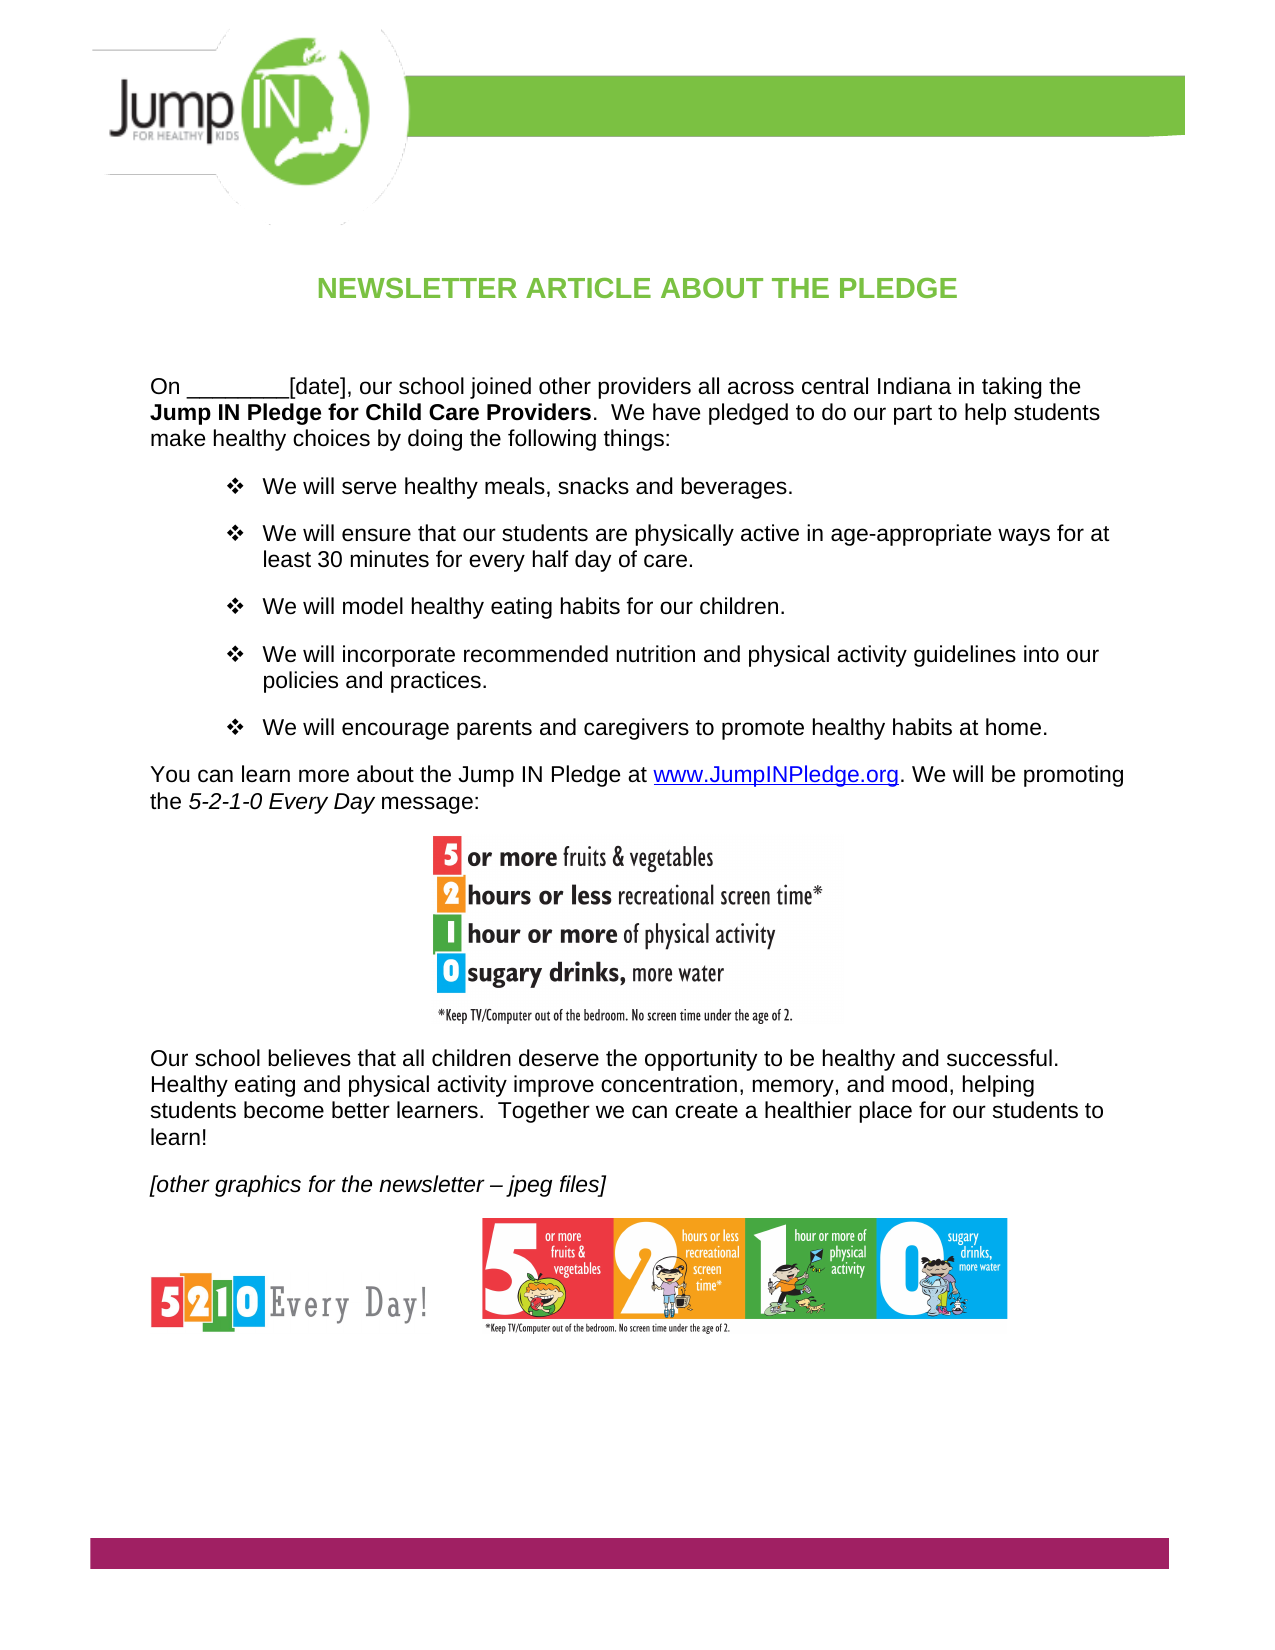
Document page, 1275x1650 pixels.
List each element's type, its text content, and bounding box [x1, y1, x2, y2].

list We will serve healthy meals, snacks and beverages. [225, 473, 1125, 499]
list We will encourage parents and caregivers to promote healthy habits at home. [225, 714, 1125, 740]
picture [431, 834, 844, 1024]
list We will ensure that our students are physically active in age-appropriate ways for at least 30 minutes for every half day of care. [225, 520, 1125, 572]
text [other graphics for the newsletter – jpeg files] [150, 1171, 1125, 1197]
text Our school believes that all children deserve the opportunity to be healthy and successful. Healthy eating and physical activity improve concentration, memory, and mood, helping students become better learners. Together we can create a healthier place for our students to learn! [150, 1045, 1125, 1150]
picture [964, 1234, 971, 1241]
picture [150, 1272, 432, 1334]
list We will model healthy eating habits for our children. [225, 593, 1125, 620]
text You can learn more about the Jump IN Pledge at www.JumpINPledge.org. We will be promoting the 5-2-1-0 Every Day message: [150, 761, 1125, 814]
list We will incorporate recommended nutrition and physical activity guidelines into our policies and practices. [225, 641, 1125, 693]
picture [482, 1218, 1008, 1334]
picture [953, 1300, 962, 1314]
text NEWSLETTER ARTICLE ABOUT THE PLEDGE [150, 271, 1125, 305]
picture [881, 1222, 957, 1315]
text On ________[date], our school joined other providers all across central Indiana in taking the Jump IN Pledge for Child Care Providers. We have pledged to do our part to help students make healthy choices by doing the following things: [150, 373, 1125, 452]
